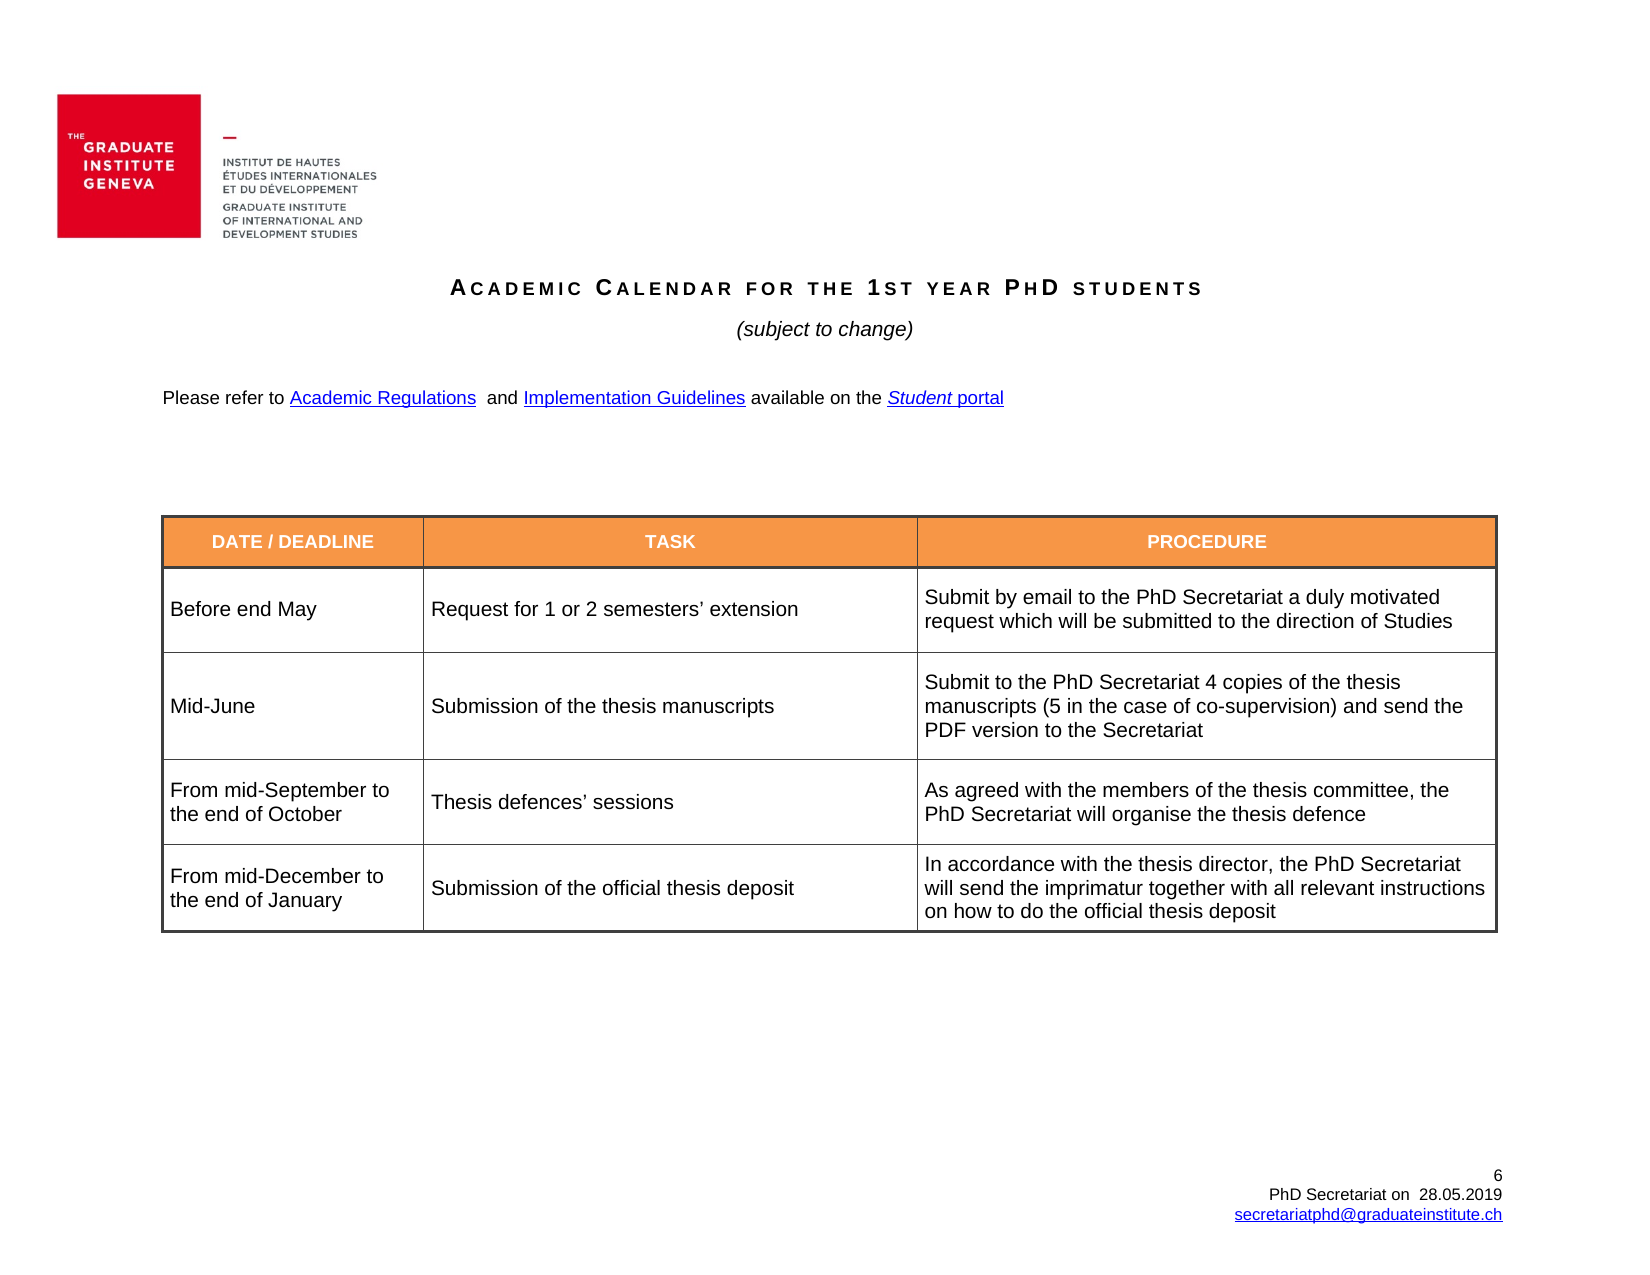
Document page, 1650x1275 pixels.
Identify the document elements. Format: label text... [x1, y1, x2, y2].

table_header TASK [424, 518, 917, 566]
table_cell Submit by email to the PhD Secretariat a duly motivated request which will be submitted to the direction of Studies [918, 569, 1495, 652]
table_cell From mid-December to the end of January [164, 845, 423, 930]
table_cell As agreed with the members of the thesis committee, the PhD Secretariat will organise the thesis defence [918, 760, 1495, 844]
table_cell Thesis defences’ sessions [424, 760, 917, 844]
table_cell In accordance with the thesis director, the PhD Secretariat will send the imprimatur together with all relevant instructions on how to do the official thesis deposit [918, 845, 1495, 930]
picture [44, 86, 389, 246]
table_header DATE / DEADLINE [164, 518, 423, 566]
table_cell Request for 1 or 2 semesters’ extension [424, 569, 917, 652]
table_cell Mid-June [164, 653, 423, 758]
table_header PROCEDURE [918, 518, 1495, 566]
table_cell Submit to the PhD Secretariat 4 copies of the thesis manuscripts (5 in the case of co-supervision) and send the PDF version to the Secretariat [918, 653, 1495, 758]
table_cell From mid-September to the end of October [164, 760, 423, 844]
table_cell Submission of the official thesis deposit [424, 845, 917, 930]
table_cell Before end May [164, 569, 423, 652]
table_cell Submission of the thesis manuscripts [424, 653, 917, 758]
